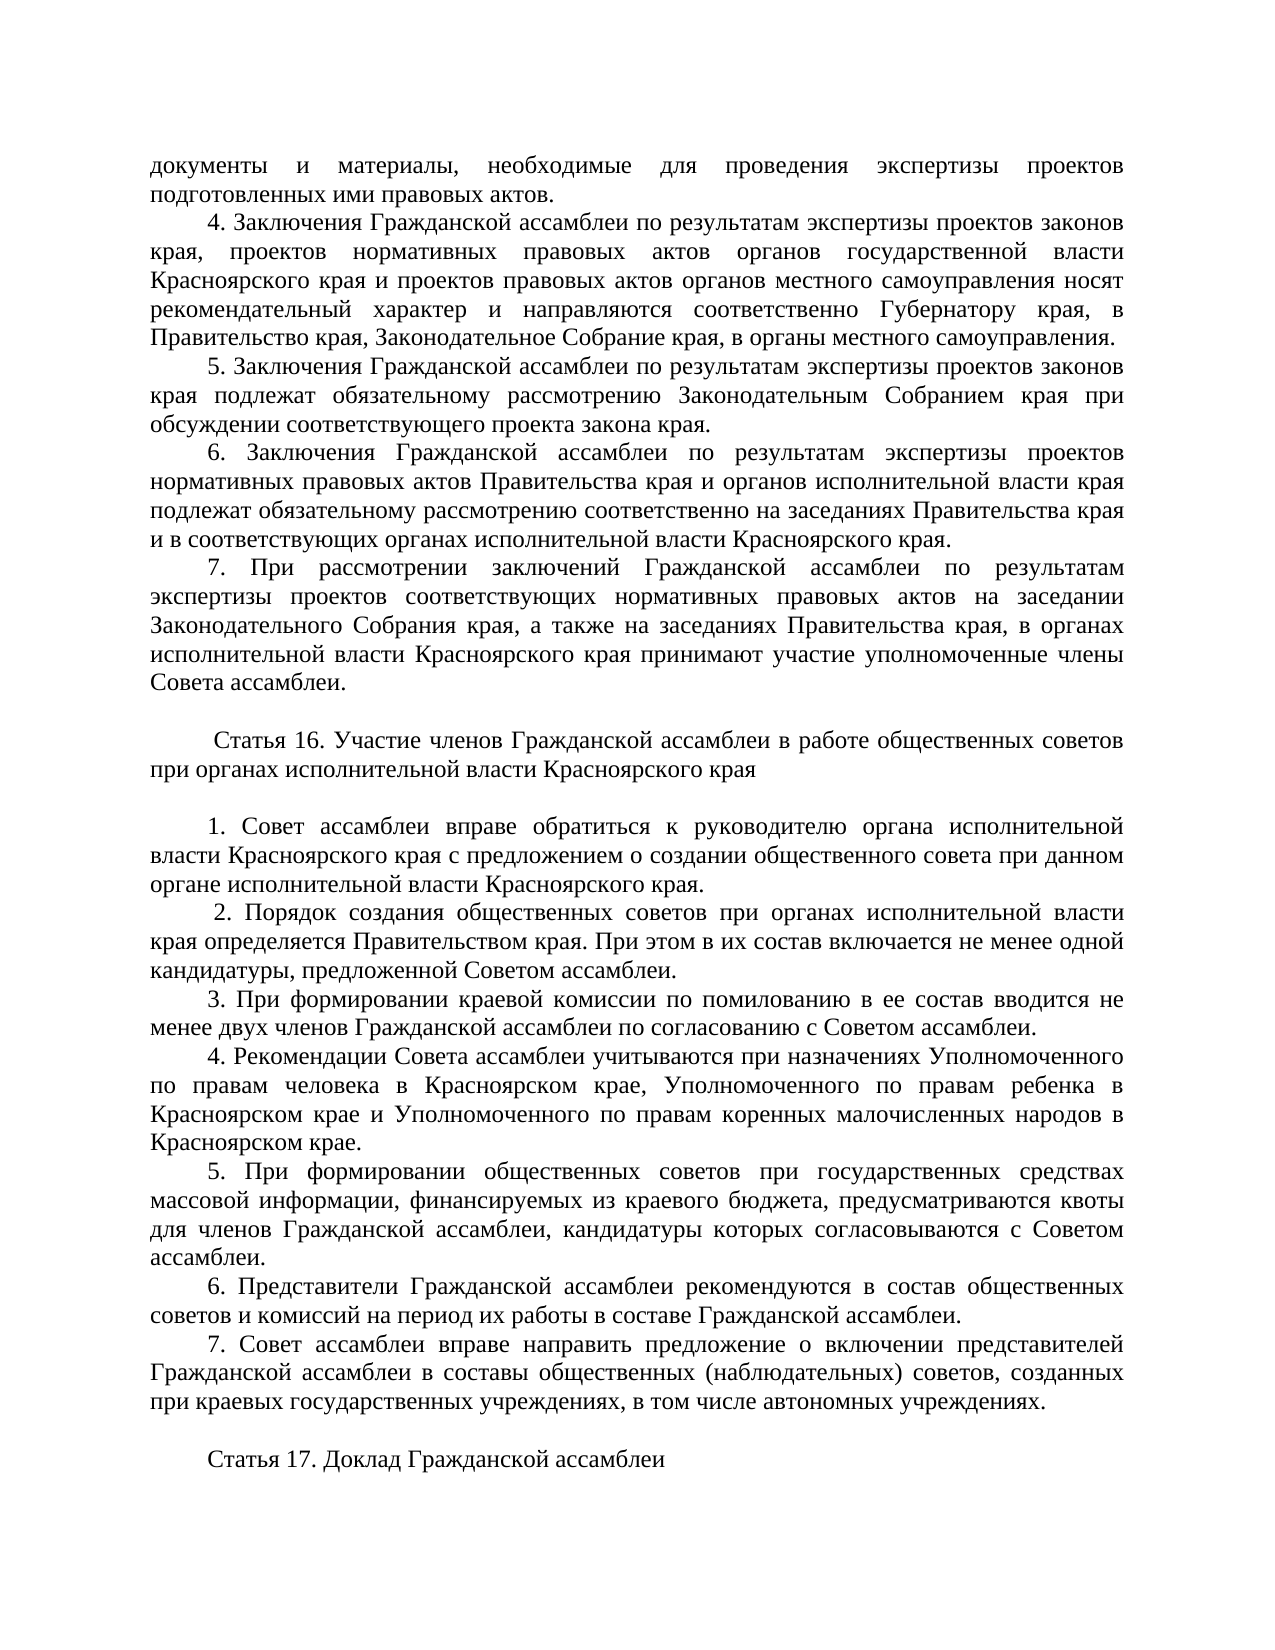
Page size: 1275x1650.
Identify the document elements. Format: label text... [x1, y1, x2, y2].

text 7. Совет ассамблеи вправе направить предложение о включении представителей Гражданской ассамблеи в составы общественных (наблюдательных) советов, созданных при краевых государственных учреждениях, в том числе автономных учреждениях. [150, 1329, 1125, 1415]
text 1. Совет ассамблеи вправе обратиться к руководителю органа исполнительной власти Красноярского края с предложением о создании общественного совета при данном органе исполнительной власти Красноярского края. [150, 811, 1125, 897]
text Статья 16. Участие членов Гражданской ассамблеи в работе общественных советов при органах исполнительной власти Красноярского края [150, 725, 1125, 782]
text 3. При формировании краевой комиссии по помилованию в ее состав вводится не менее двух членов Гражданской ассамблеи по согласованию с Советом ассамблеи. [150, 984, 1125, 1041]
text Статья 17. Доклад Гражданской ассамблеи [150, 1444, 1125, 1472]
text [150, 150, 1125, 207]
text 4. Заключения Гражданской ассамблеи по результатам экспертизы проектов законов края, проектов нормативных правовых актов органов государственной власти Красноярского края и проектов правовых актов органов местного самоуправления носят рекомендательный характер и направляются соответственно Губернатору края, в Правительство края, Законодательное Собрание края, в органы местного самоуправления. [150, 207, 1125, 351]
text 5. Заключения Гражданской ассамблеи по результатам экспертизы проектов законов края подлежат обязательному рассмотрению Законодательным Собранием края при обсуждении соответствующего проекта закона края. [150, 351, 1125, 437]
text 5. При формировании общественных советов при государственных средствах массовой информации, финансируемых из краевого бюджета, предусматриваются квоты для членов Гражданской ассамблеи, кандидатуры которых согласовываются с Советом ассамблеи. [150, 1156, 1125, 1271]
text 6. Представители Гражданской ассамблеи рекомендуются в состав общественных советов и комиссий на период их работы в составе Гражданской ассамблеи. [150, 1271, 1125, 1329]
text 4. Рекомендации Совета ассамблеи учитываются при назначениях Уполномоченного по правам человека в Красноярском крае, Уполномоченного по правам ребенка в Красноярском крае и Уполномоченного по правам коренных малочисленных народов в Красноярском крае. [150, 1041, 1125, 1156]
text 2. Порядок создания общественных советов при органах исполнительной власти края определяется Правительством края. При этом в их состав включается не менее одной кандидатуры, предложенной Советом ассамблеи. [150, 897, 1125, 984]
text 7. При рассмотрении заключений Гражданской ассамблеи по результатам экспертизы проектов соответствующих нормативных правовых актов на заседании Законодательного Собрания края, а также на заседаниях Правительства края, в органах исполнительной власти Красноярского края принимают участие уполномоченные члены Совета ассамблеи. [150, 552, 1125, 696]
text 6. Заключения Гражданской ассамблеи по результатам экспертизы проектов нормативных правовых актов Правительства края и органов исполнительной власти края подлежат обязательному рассмотрению соответственно на заседаниях Правительства края и в соответствующих органах исполнительной власти Красноярского края. [150, 437, 1125, 552]
